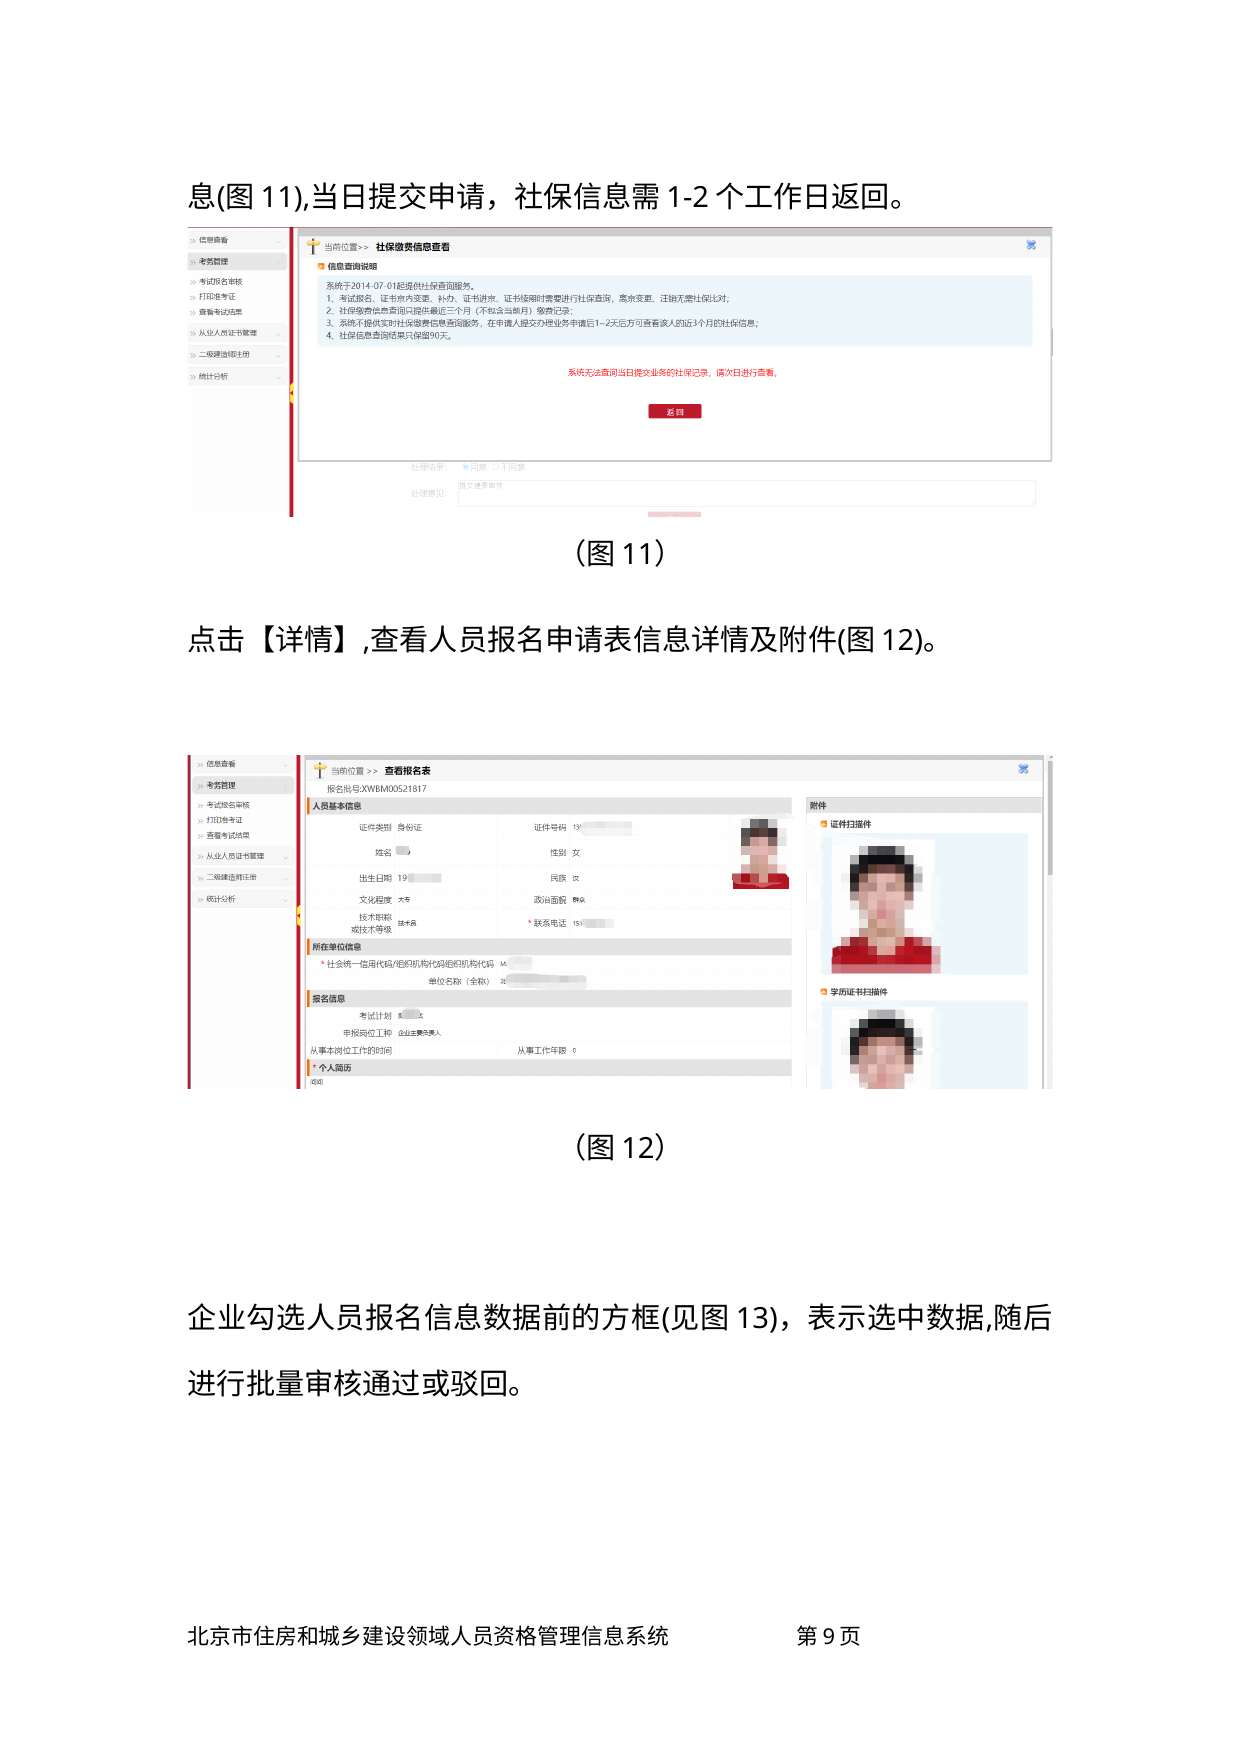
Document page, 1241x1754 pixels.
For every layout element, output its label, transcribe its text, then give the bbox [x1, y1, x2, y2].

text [187, 162, 1053, 227]
text （图12） [187, 1113, 1053, 1178]
text 企业勾选人员报名信息数据前的方框(见图13)，表示选中数据,随后进行批量审核通过或驳回。 [187, 1284, 1053, 1414]
picture [187, 755, 1053, 1089]
text （图11） [187, 519, 1053, 584]
picture [187, 227, 1053, 517]
text 点击【详情】,查看人员报名申请表信息详情及附件(图12)。 [187, 606, 1053, 671]
